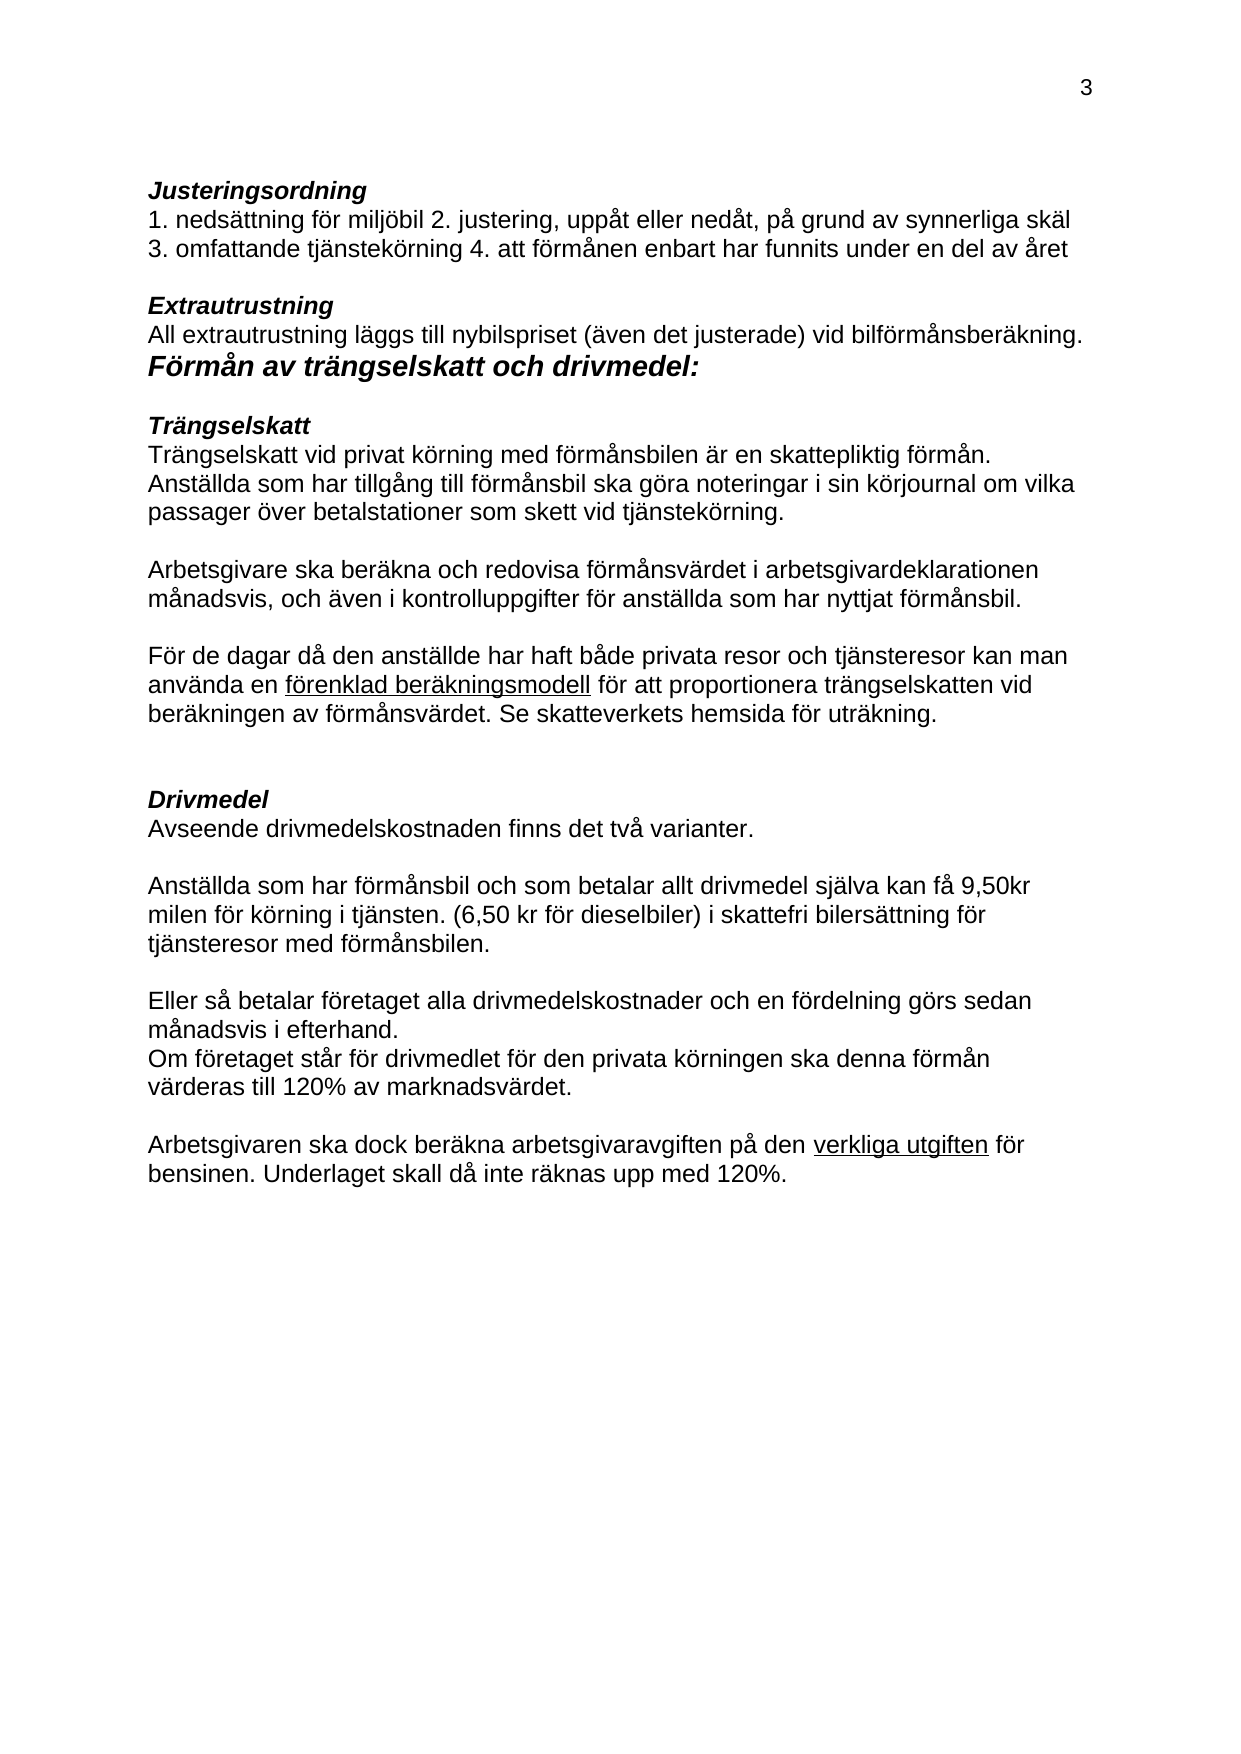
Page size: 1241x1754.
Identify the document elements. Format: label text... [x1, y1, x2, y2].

text Arbetsgivare ska beräkna och redovisa förmånsvärdet i arbetsgivardeklarationen månadsvis, och även i kontrolluppgifter för anställda som har nyttjat förmånsbil. [148, 555, 1093, 612]
text Förmån av trängselskatt och drivmedel: [148, 349, 1093, 382]
text Drivmedel [148, 785, 1093, 814]
text För de dagar då den anställde har haft både privata resor och tjänsteresor kan man använda en förenklad beräkningsmodell för att proportionera trängselskatten vid beräkningen av förmånsvärdet. Se skatteverkets hemsida för uträkning. [148, 641, 1093, 727]
text 1. nedsättning för miljöbil 2. justering, uppåt eller nedåt, på grund av synnerliga skäl 3. omfattande tjänstekörning 4. att förmånen enbart har funnits under en del av året [148, 205, 1093, 263]
text All extrautrustning läggs till nybilspriset (även det justerade) vid bilförmånsberäkning. [148, 320, 1093, 349]
text Om företaget står för drivmedlet för den privata körningen ska denna förmån värderas till 120% av marknadsvärdet. [148, 1044, 1093, 1101]
text Trängselskatt vid privat körning med förmånsbilen är en skattepliktig förmån. Anställda som har tillgång till förmånsbil ska göra noteringar i sin körjournal om vilka passager över betalstationer som skett vid tjänstekörning. [148, 440, 1093, 526]
text Justeringsordning [148, 176, 1093, 205]
text Anställda som har förmånsbil och som betalar allt drivmedel själva kan få 9,50kr milen för körning i tjänsten. (6,50 kr för dieselbiler) i skattefri bilersättning för tjänsteresor med förmånsbilen. [148, 871, 1093, 957]
text Arbetsgivaren ska dock beräkna arbetsgivaravgiften på den verkliga utgiften för bensinen. Underlaget skall då inte räknas upp med 120%. [148, 1130, 1093, 1187]
text Extrautrustning [148, 291, 1093, 320]
text Trängselskatt [148, 411, 1093, 440]
text Eller så betalar företaget alla drivmedelskostnader och en fördelning görs sedan månadsvis i efterhand. [148, 986, 1093, 1044]
text Avseende drivmedelskostnaden finns det två varianter. [148, 814, 1093, 842]
